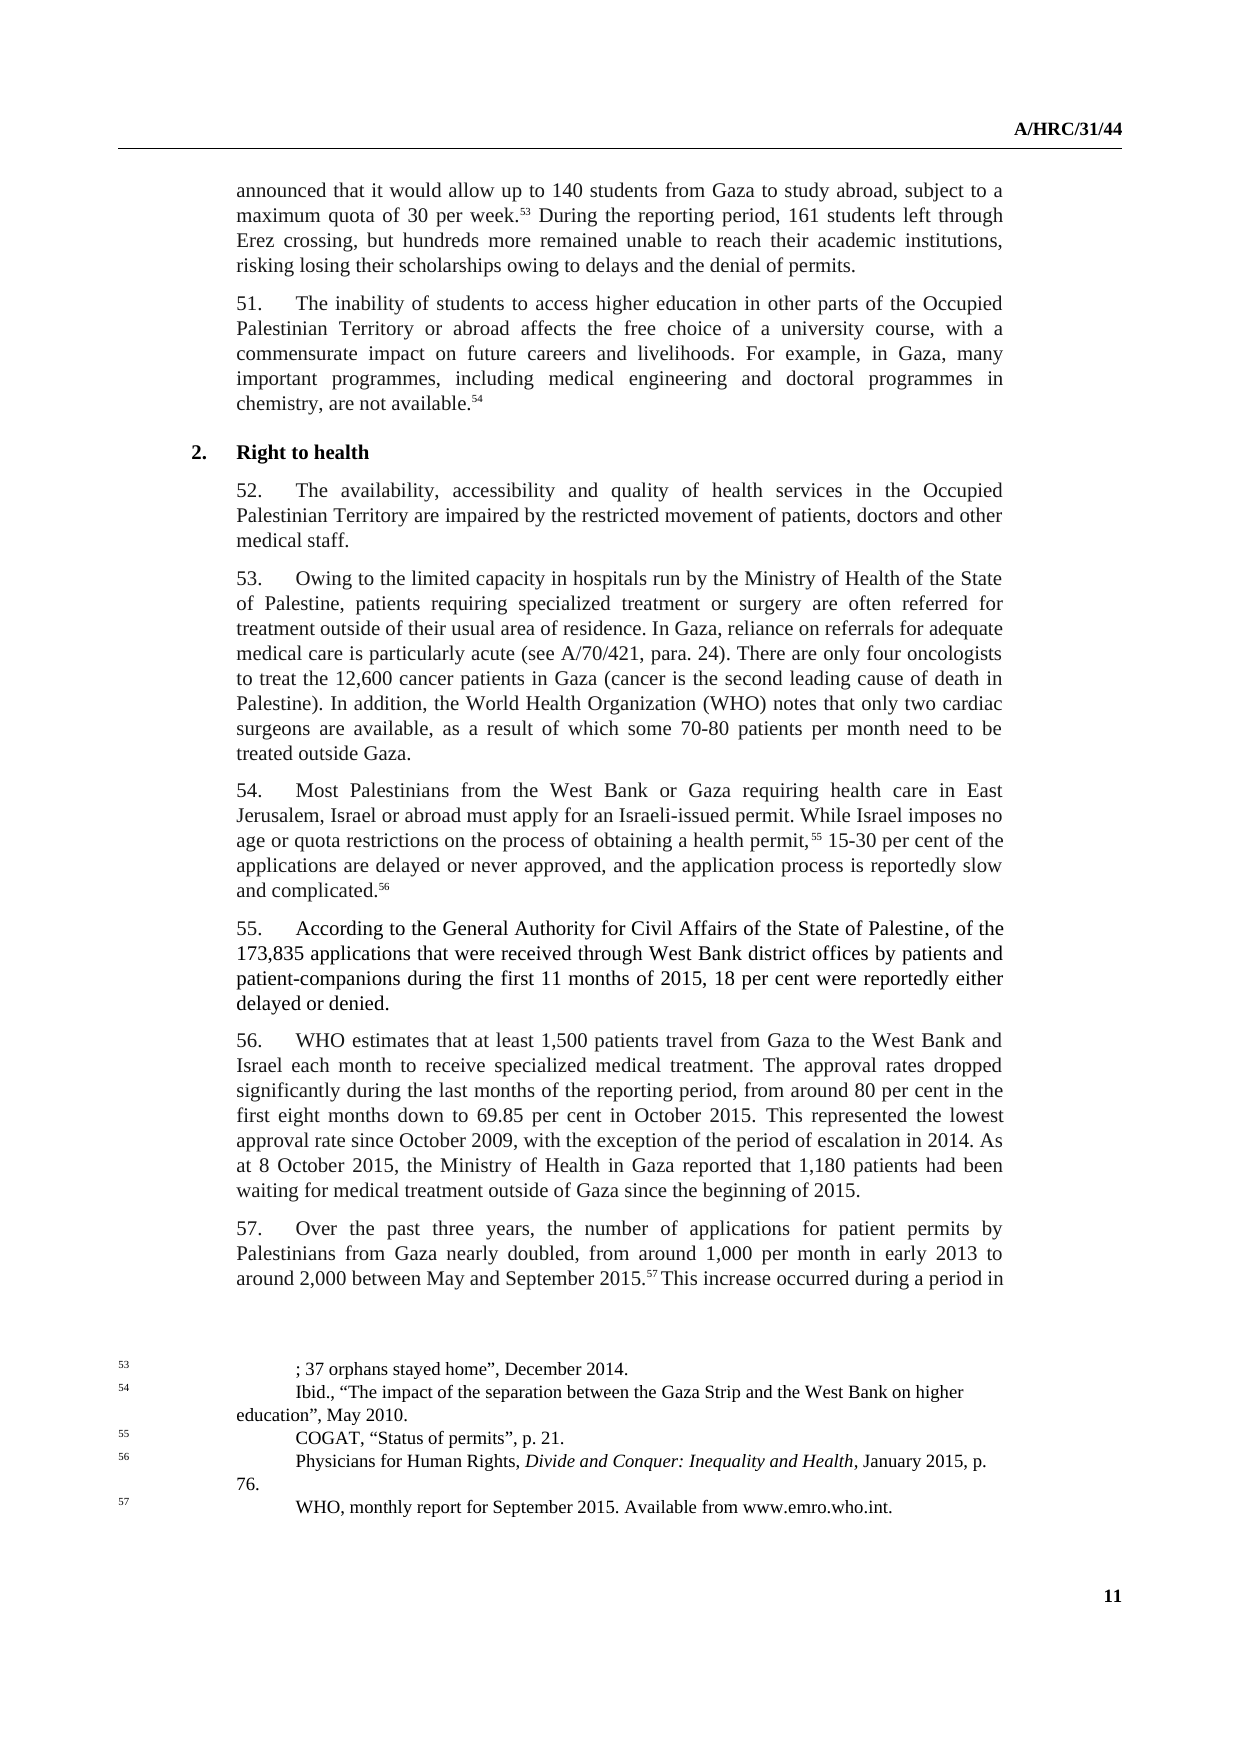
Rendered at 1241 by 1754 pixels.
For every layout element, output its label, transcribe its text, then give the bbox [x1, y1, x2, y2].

text 2. Right to health [118, 440, 1004, 465]
text 54. Most Palestinians from the West Bank or Gaza requiring health care in East Jerusalem, Israel or abroad must apply for an Israeli-issued permit. While Israel imposes no age or quota restrictions on the process of obtaining a health permit, 15-30 per cent of the applications are delayed or never approved, and the application process is reportedly slow and complicated. [236, 777, 1004, 902]
text 52. The availability, accessibility and quality of health services in the Occupied Palestinian Territory are impaired by the restricted movement of patients, doctors and other medical staff. [236, 477, 1004, 552]
text 51. The inability of students to access higher education in other parts of the Occupied Palestinian Territory or abroad affects the free choice of a university course, with a commensurate impact on future careers and livelihoods. For example, in Gaza, many important programmes, including medical engineering and doctoral programmes in chemistry, are not available. [236, 290, 1004, 415]
text 55. According to the General Authority for Civil Affairs of the State of Palestine, of the 173,835 applications that were received through West Bank district offices by patients and patient-companions during the first 11 months of 2015, 18 per cent were reportedly either delayed or denied. [236, 915, 1004, 1015]
text 53. Owing to the limited capacity in hospitals run by the Ministry of Health of the State of Palestine, patients requiring specialized treatment or surgery are often referred for treatment outside of their usual area of residence. In Gaza, reliance on referrals for adequate medical care is particularly acute (see A/70/421, para. 24). There are only four oncologists to treat the 12,600 cancer patients in Gaza (cancer is the second leading cause of death in Palestine). In addition, the World Health Organization (WHO) notes that only two cardiac surgeons are available, as a result of which some 70-80 patients per month need to be treated outside Gaza. [236, 565, 1004, 765]
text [236, 177, 1004, 277]
text 56. WHO estimates that at least 1,500 patients travel from Gaza to the West Bank and Israel each month to receive specialized medical treatment. The approval rates dropped significantly during the last months of the reporting period, from around 80 per cent in the first eight months down to 69.85 per cent in October 2015. This represented the lowest approval rate since October 2009, with the exception of the period of escalation in 2014. As at 8 October 2015, the Ministry of Health in Gaza reported that 1,180 patients had been waiting for medical treatment outside of Gaza since the beginning of 2015. [236, 1027, 1004, 1202]
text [236, 1215, 1004, 1290]
